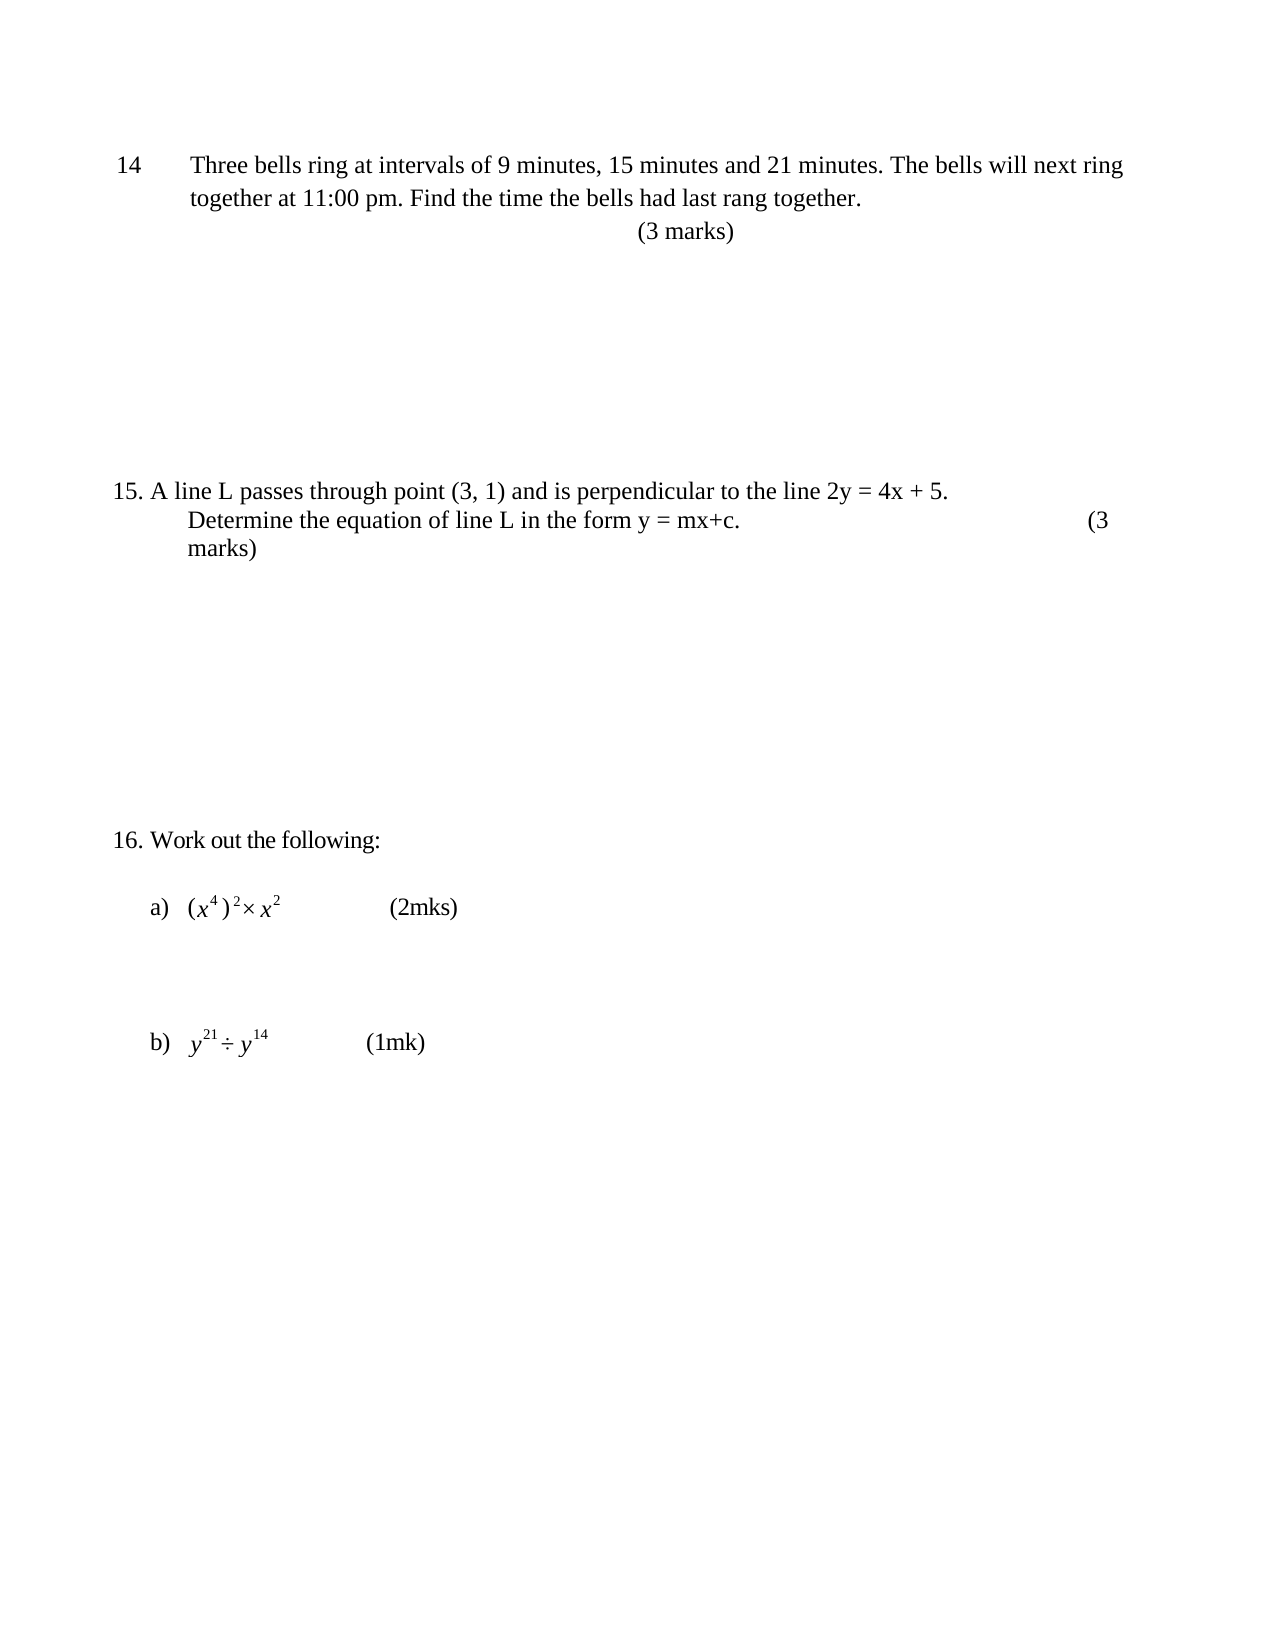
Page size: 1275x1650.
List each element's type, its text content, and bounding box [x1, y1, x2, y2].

text 14 Three bells ring at intervals of 9 minutes, 15 minutes and 21 minutes. The bells will next ring together at 11:00 pm. Find the time the bells had last rang together. (3 marks) [116, 150, 1162, 245]
text 15. A line L passes through point (3, 1) and is perpendicular to the line 2y = 4x + 5. [112, 476, 1162, 505]
text Determine the equation of line L in the form y = mx+c. (3 marks) [112, 505, 1162, 562]
list (1mk) [150, 1026, 1162, 1057]
list ( ) 2 (2mks) [150, 891, 1162, 922]
text 16. Work out the following: [112, 825, 1162, 854]
